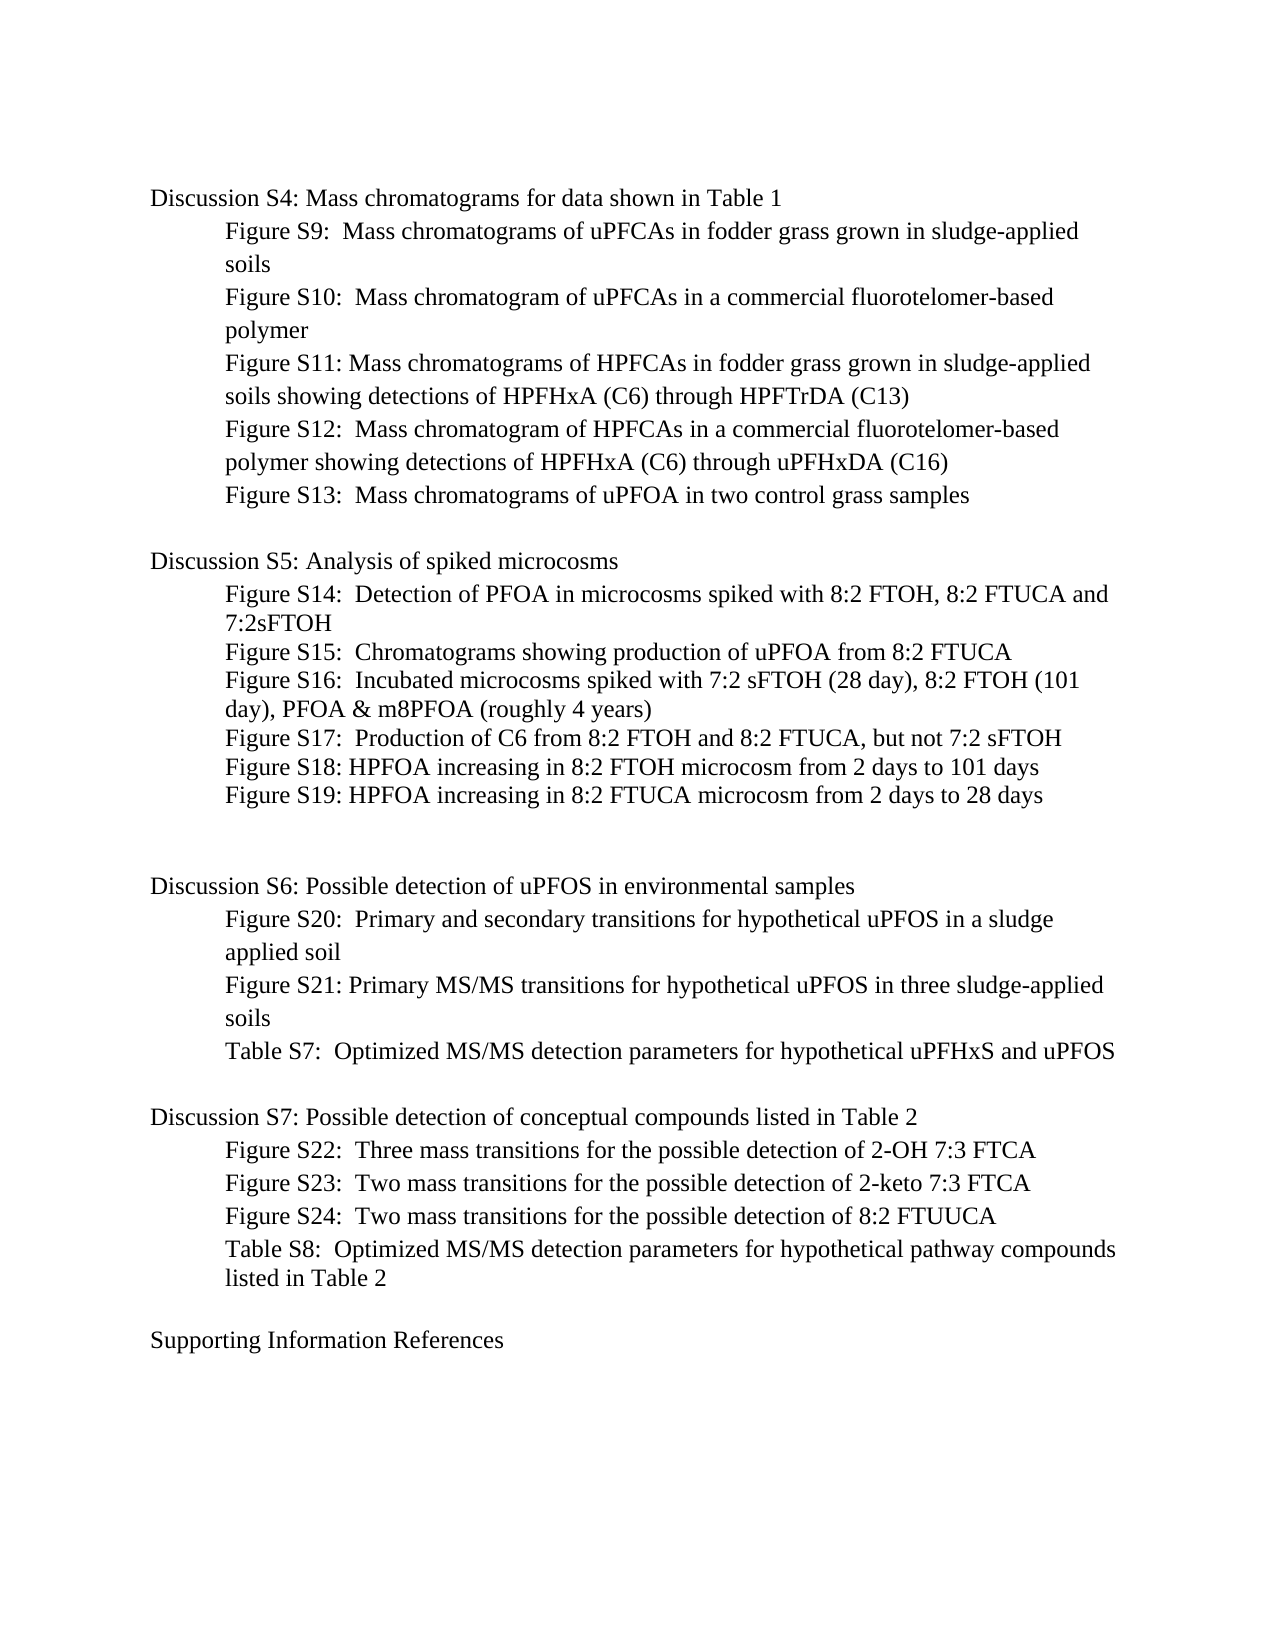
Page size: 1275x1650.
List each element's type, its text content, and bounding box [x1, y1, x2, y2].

text Figure S14: Detection of PFOA in microcosms spiked with 8:2 FTOH, 8:2 FTUCA and 7:2sFTOH [225, 579, 1125, 637]
text Figure S16: Incubated microcosms spiked with 7:2 sFTOH (28 day), 8:2 FTOH (101 day), PFOA & m8PFOA (roughly 4 years) [225, 666, 1125, 723]
text Figure S10: Mass chromatogram of uPFCAs in a commercial fluorotelomer-based polymer [225, 282, 1125, 344]
text Figure S15: Chromatograms showing production of uPFOA from 8:2 FTUCA [225, 637, 1125, 666]
text Figure S20: Primary and secondary transitions for hypothetical uPFOS in a sludge applied soil [225, 904, 1125, 966]
text Figure S18: HPFOA increasing in 8:2 FTOH microcosm from 2 days to 101 days [225, 752, 1125, 781]
text Figure S24: Two mass transitions for the possible detection of 8:2 FTUUCA [150, 1201, 1125, 1230]
text Figure S9: Mass chromatograms of uPFCAs in fodder grass grown in sludge-applied soils [225, 216, 1125, 278]
text Figure S22: Three mass transitions for the possible detection of 2-OH 7:3 FTCA [150, 1135, 1125, 1164]
text Figure S19: HPFOA increasing in 8:2 FTUCA microcosm from 2 days to 28 days [225, 781, 1125, 809]
text Figure S13: Mass chromatograms of uPFOA in two control grass samples [225, 480, 1125, 509]
text Figure S11: Mass chromatograms of HPFCAs in fodder grass grown in sludge-applied soils showing detections of HPFHxA (C6) through HPFTrDA (C13) [225, 348, 1125, 410]
text Figure S23: Two mass transitions for the possible detection of 2-keto 7:3 FTCA [150, 1168, 1125, 1197]
text Table S8: Optimized MS/MS detection parameters for hypothetical pathway compounds listed in Table 2 [150, 1234, 1125, 1292]
text Discussion S7: Possible detection of conceptual compounds listed in Table 2 [150, 1102, 1125, 1131]
text Discussion S5: Analysis of spiked microcosms [150, 546, 1125, 575]
text Figure S12: Mass chromatogram of HPFCAs in a commercial fluorotelomer-based polymer showing detections of HPFHxA (C6) through uPFHxDA (C16) [225, 414, 1125, 476]
text Supporting Information References [150, 1325, 1125, 1353]
text Figure S21: Primary MS/MS transitions for hypothetical uPFOS in three sludge-applied soils [225, 970, 1125, 1032]
text Discussion S4: Mass chromatograms for data shown in Table 1 [150, 183, 1125, 212]
text Discussion S6: Possible detection of uPFOS in environmental samples [150, 871, 1125, 900]
text Figure S17: Production of C6 from 8:2 FTOH and 8:2 FTUCA, but not 7:2 sFTOH [225, 723, 1125, 752]
text Table S7: Optimized MS/MS detection parameters for hypothetical uPFHxS and uPFOS [225, 1036, 1125, 1065]
